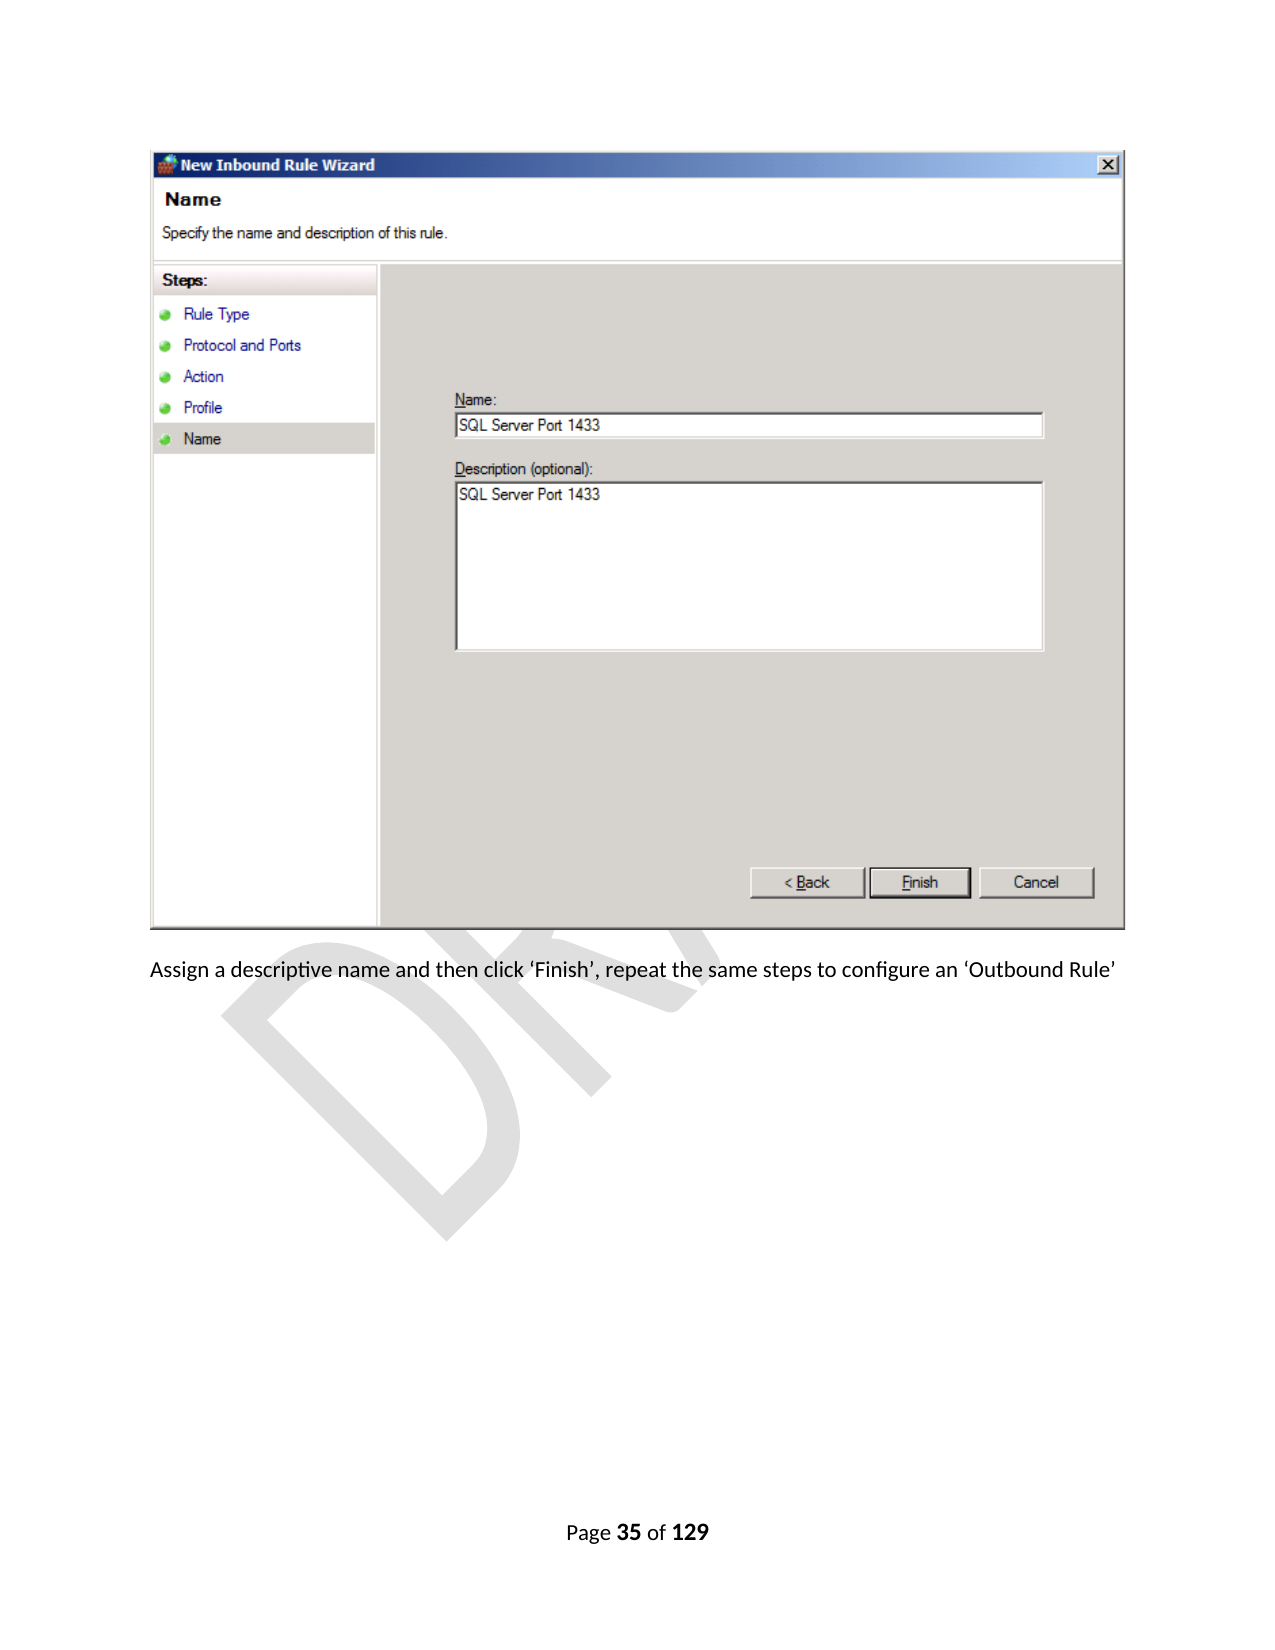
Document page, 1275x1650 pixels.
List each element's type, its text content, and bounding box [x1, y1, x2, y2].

picture [150, 150, 1125, 930]
text Assign a descriptive name and then click ‘Finish’, repeat the same steps to configure an ‘Outbound Rule’ [150, 955, 1125, 983]
